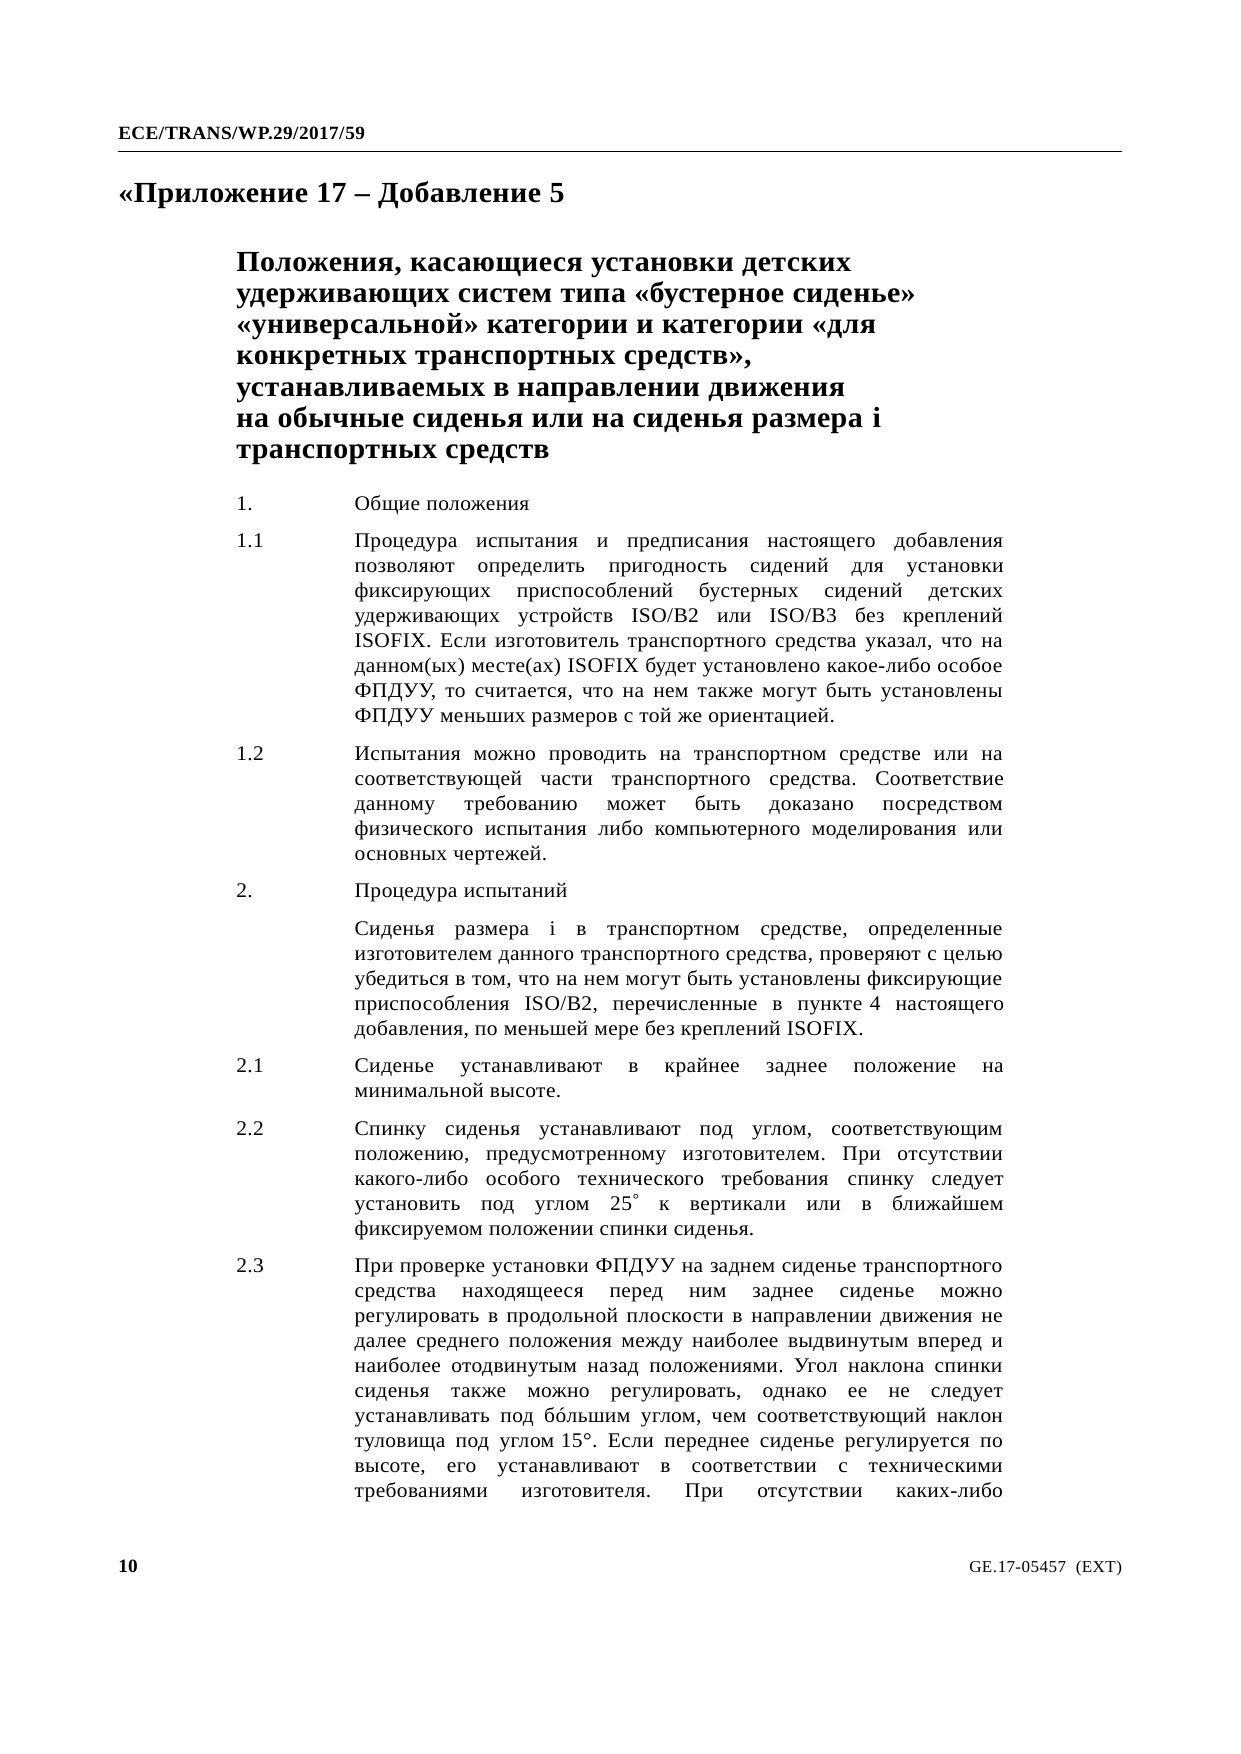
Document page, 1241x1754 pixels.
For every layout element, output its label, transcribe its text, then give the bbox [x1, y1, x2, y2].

text Сиденья размера i в транспортном средстве, определенные изготовителем данного транспортного средства, проверяют с целью убедиться в том, что на нем могут быть установлены фиксирующие приспособления ISO/B2, перечисленные в пункте 4 настоящего добавления, по меньшей мере без креплений ISOFIX. [354, 915, 1004, 1040]
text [236, 1252, 1004, 1502]
text 2. Процедура испытаний [236, 877, 1004, 902]
text Положения, касающиеся установки детских удерживающих систем типа «бустерное сиденье» «универсальной» категории и категории «для конкретных транспортных средств», устанавливаемых в направлении движения на обычные сиденья или на сиденья размера i транспортных средств [118, 246, 1004, 465]
text 1.2 Испытания можно проводить на транспортном средстве или на соответствующей части транспортного средства. Соответствие данному требованию может быть доказано посредством физического испытания либо компьютерного моделирования или основных чертежей. [236, 740, 1004, 865]
text 2.2 Спинку сиденья устанавливают под углом, соответствующим положению, предусмотренному изготовителем. При отсутствии какого-либо особого технического требования спинку следует установить под углом 25 к вертикали или в ближайшем фиксируемом положении спинки сиденья. [236, 1115, 1004, 1240]
text 2.1 Сиденье устанавливают в крайнее заднее положение на минимальной высоте. [236, 1052, 1004, 1102]
text 1. Общие положения [236, 490, 1004, 515]
text «Приложение 17 – Добавление 5 [118, 177, 1004, 208]
text 1.1 Процедура испытания и предписания настоящего добавления позволяют определить пригодность сидений для установки фиксирующих приспособлений бустерных сидений детских удерживающих устройств ISO/B2 или ISO/B3 без креплений ISOFIX. Если изготовитель транспортного средства указал, что на данном(ых) месте(ах) ISOFIX будет установлено какое-либо особое ФПДУУ, то считается, что на нем также могут быть установлены ФПДУУ меньших размеров с той же ориентацией. [236, 527, 1004, 727]
